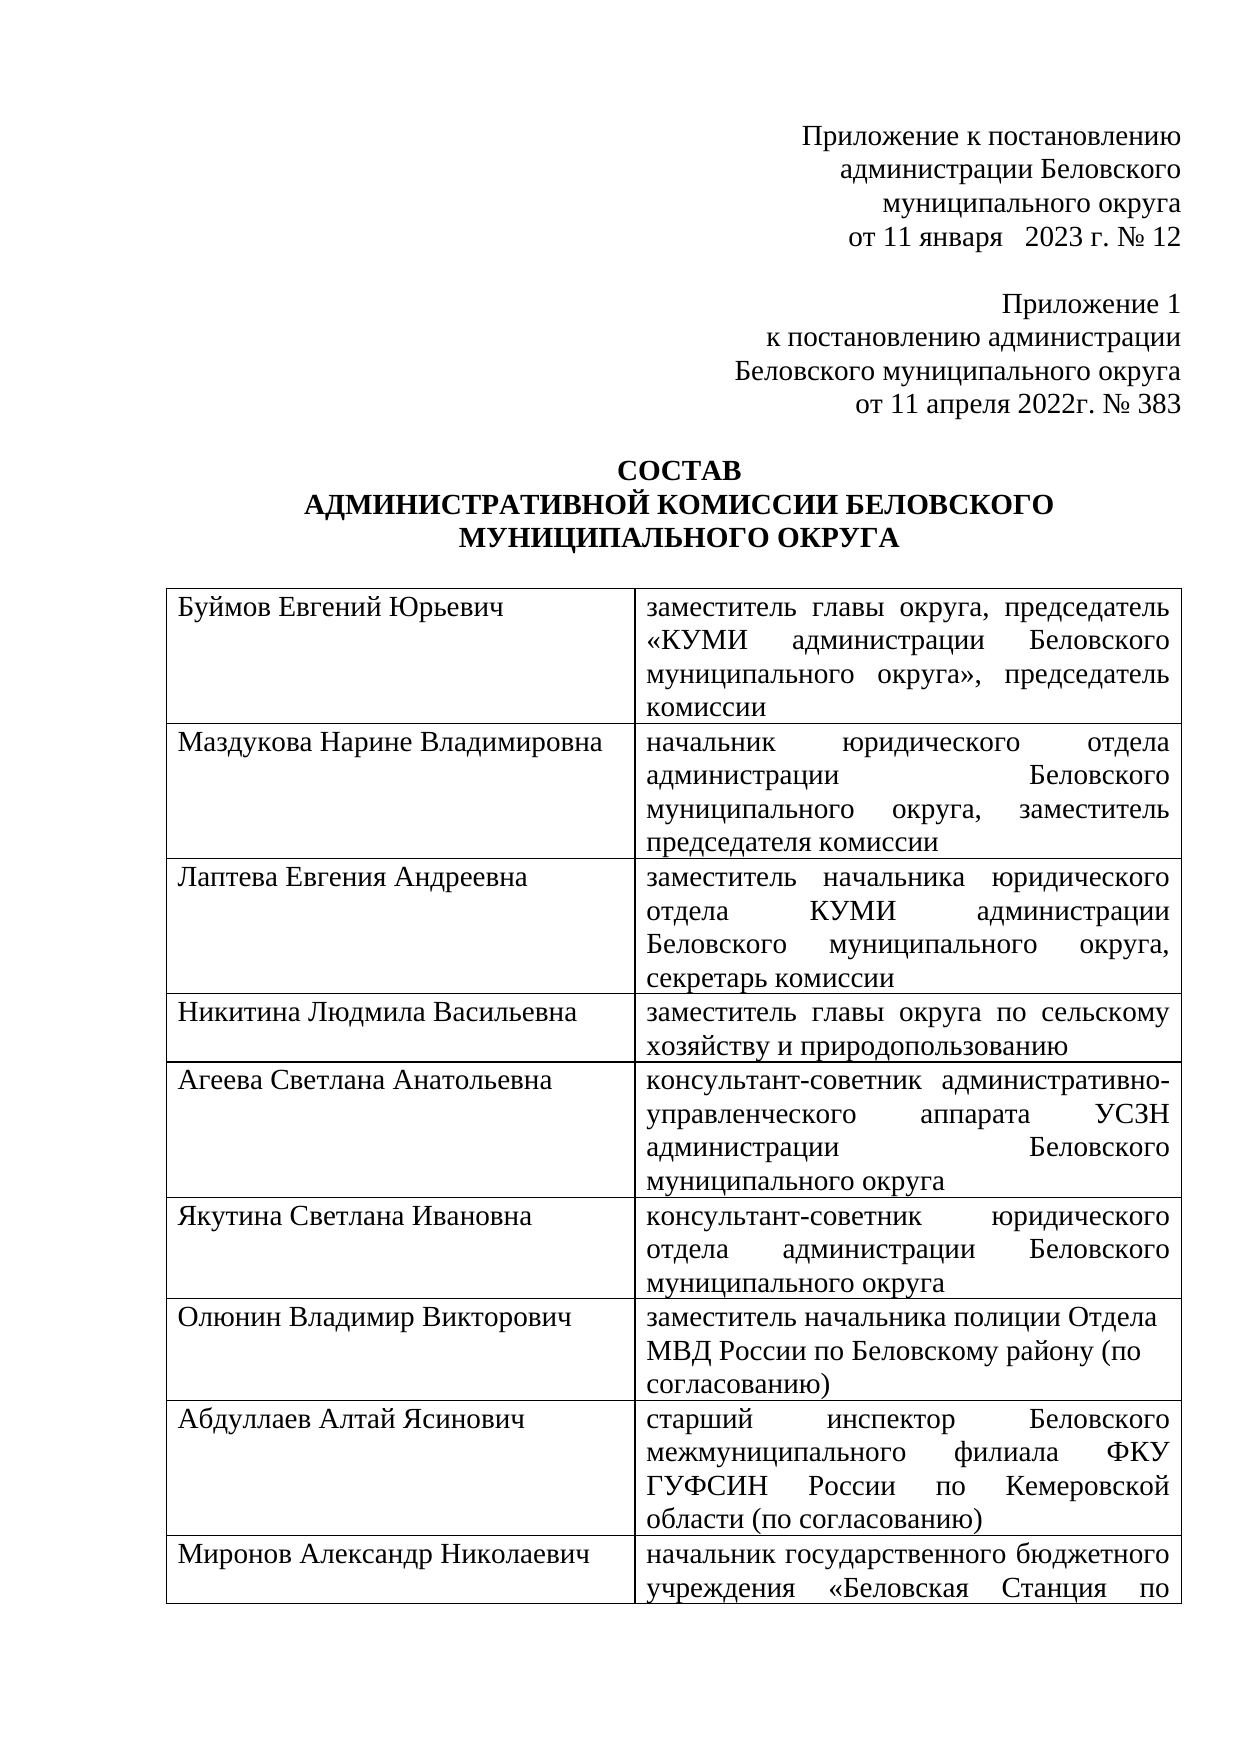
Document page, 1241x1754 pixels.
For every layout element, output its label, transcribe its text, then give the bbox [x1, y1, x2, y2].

text администрации Беловского [177, 152, 1181, 185]
table_cell Якутина Светлана Ивановна [167, 1198, 634, 1298]
table_cell начальник юридического отдела администрации Беловского муниципального округа, заместитель председателя комиссии [636, 724, 1181, 858]
table_cell заместитель начальника полиции Отдела МВД России по Беловскому району (по согласованию) [636, 1299, 1181, 1400]
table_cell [167, 1536, 634, 1603]
table_cell консультант-советник административно- управленческого аппарата УСЗН администрации Беловского муниципального округа [636, 1063, 1181, 1197]
table_header заместитель главы округа, председатель «КУМИ администрации Беловского муниципального округа», председатель комиссии [636, 589, 1181, 723]
text Беловского муниципального округа [177, 353, 1181, 386]
table_cell Никитина Людмила Васильевна [167, 994, 634, 1061]
table_cell Абдуллаев Алтай Ясинович [167, 1401, 634, 1535]
text от 11 января 2023 г. № 12 [177, 219, 1181, 252]
table_cell Олюнин Владимир Викторович [167, 1299, 634, 1400]
table_cell Агеева Светлана Анатольевна [167, 1063, 634, 1197]
text к постановлению администрации [177, 319, 1181, 353]
table_cell консультант-советник юридического отдела администрации Беловского муниципального округа [636, 1198, 1181, 1298]
table_cell заместитель начальника юридического отдела КУМИ администрации Беловского муниципального округа, секретарь комиссии [636, 859, 1181, 993]
title АДМИНИСТРАТИВНОЙ КОМИССИИ БЕЛОВСКОГО МУНИЦИПАЛЬНОГО ОКРУГА [177, 487, 1181, 554]
table_cell Маздукова Нарине Владимировна [167, 724, 634, 858]
text Приложение 1 [177, 286, 1181, 319]
text муниципального округа [177, 185, 1181, 219]
title СОСТАВ [177, 453, 1181, 487]
text от 11 апреля 2022г. № 383 [177, 386, 1181, 420]
text Приложение к постановлению [177, 118, 1181, 152]
table_cell старший инспектор Беловского межмуниципального филиала ФКУ ГУФСИН России по Кемеровской области (по согласованию) [636, 1401, 1181, 1535]
table_header Буймов Евгений Юрьевич [167, 589, 634, 723]
table_cell Лаптева Евгения Андреевна [167, 859, 634, 993]
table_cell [636, 1536, 1181, 1603]
table_cell заместитель главы округа по сельскому хозяйству и природопользованию [636, 994, 1181, 1061]
